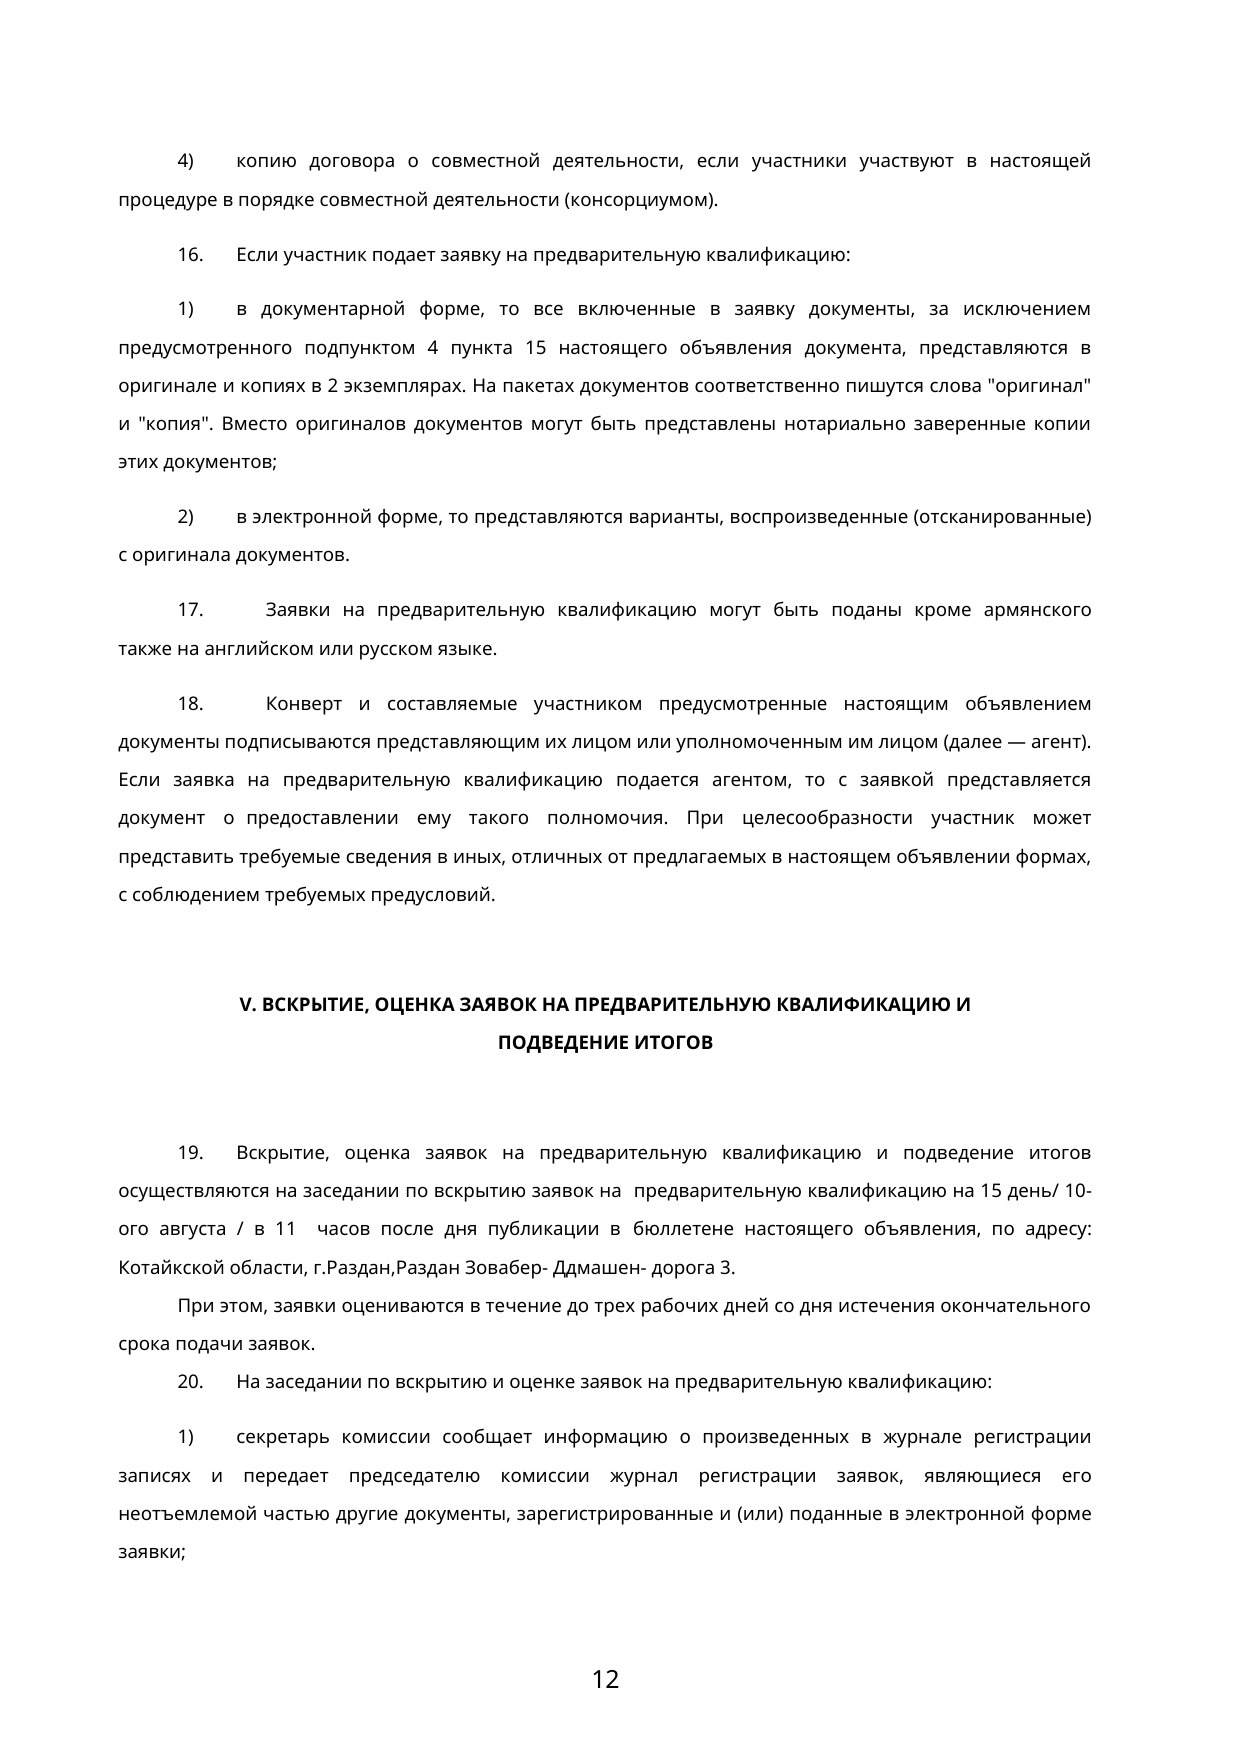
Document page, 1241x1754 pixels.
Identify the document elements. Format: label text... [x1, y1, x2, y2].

text 18. Конверт и составляемые участником предусмотренные настоящим объявлением документы подписываются представляющим их лицом или уполномоченным им лицом (далее — агент). Если заявка на предварительную квалификацию подается агентом, то с заявкой представляется документ о предоставлении ему такого полномочия. При целесообразности участник может представить требуемые сведения в иных, отличных от предлагаемых в настоящем объявлении формах, с соблюдением требуемых предусловий. [118, 690, 1092, 907]
text 19. Вскрытие, оценка заявок на предварительную квалификацию и подведение итогов осуществляются на заседании по вскрытию заявок на предварительную квалификацию на 15 день/ 10-ого августа / в 11 часов после дня публикации в бюллетене настоящего объявления, по адресу: Котайкской области, г.Раздан,Раздан Зовабер- Ддмашен- дорога 3. [118, 1139, 1092, 1279]
text 2) в электронной форме, то представляются варианты, воспроизведенные (отсканированные) с оригинала документов. [118, 503, 1092, 567]
text V. ВСКРЫТИЕ, ОЦЕНКА ЗАЯВОК НА ПРЕДВАРИТЕЛЬНУЮ КВАЛИФИКАЦИЮ И ПОДВЕДЕНИЕ ИТОГОВ [177, 991, 1034, 1055]
text 16. Если участник подает заявку на предварительную квалификацию: [118, 241, 1092, 266]
text 20. На заседании по вскрытию и оценке заявок на предварительную квалификацию: [118, 1369, 1092, 1394]
text При этом, заявки оцениваются в течение до трех рабочих дней со дня истечения окончательного срока подачи заявок. [118, 1292, 1092, 1356]
text 1) в документарной форме, то все включенные в заявку документы, за исключением предусмотренного подпунктом 4 пункта 15 настоящего объявления документа, представляются в оригинале и копиях в 2 экземплярах. На пакетах документов соответственно пишутся слова "оригинал" и "копия". Вместо оригиналов документов могут быть представлены нотариально заверенные копии этих документов; [118, 296, 1092, 474]
text 4) копию договора о совместной деятельности, если участники участвуют в настоящей процедуре в порядке совместной деятельности (консорциумом). [118, 148, 1092, 211]
text 1) секретарь комиссии сообщает информацию о произведенных в журнале регистрации записях и передает председателю комиссии журнал регистрации заявок, являющиеся его неотъемлемой частью другие документы, зарегистрированные и (или) поданные в электронной форме заявки; [118, 1424, 1092, 1564]
text 17. Заявки на предварительную квалификацию могут быть поданы кроме армянского также на английском или русском языке. [118, 597, 1092, 660]
